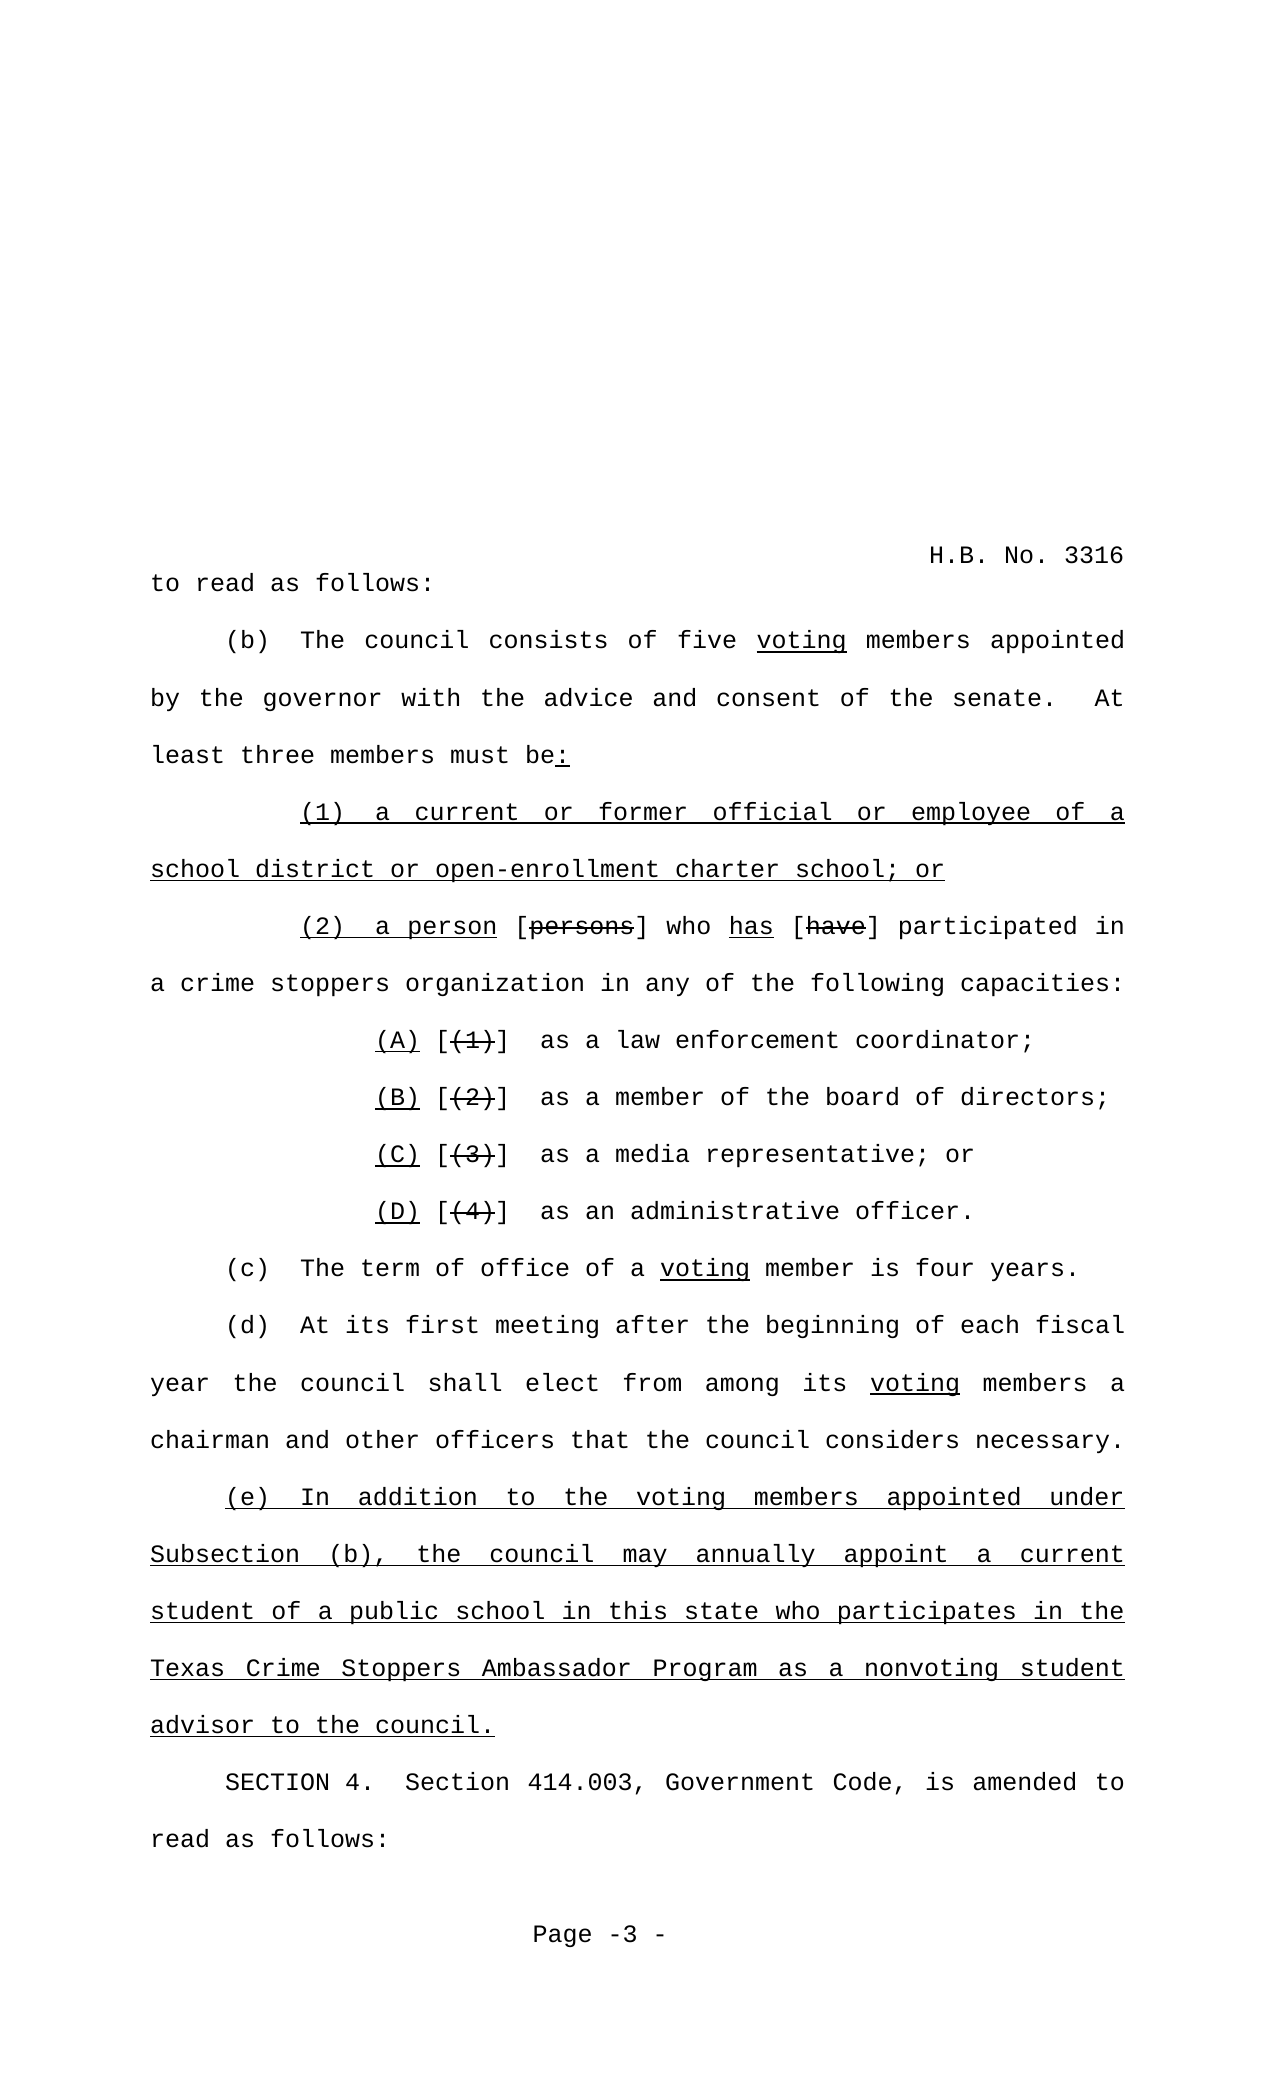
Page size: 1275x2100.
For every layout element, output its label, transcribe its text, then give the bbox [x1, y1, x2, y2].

text (e) In addition to the voting members appointed under Subsection (b), the council may annually appoint a current student of a public school in this state who participates in the Texas Crime Stoppers Ambassador Program as a nonvoting student advisor to the council. [150, 1566, 1125, 1622]
text (d) At its first meeting after the beginning of each fiscal year the council shall elect from among its voting members a chairman and other officers that the council considers necessary. [150, 1313, 1125, 1456]
text (2) a person [persons] who has [have] participated in a crime stoppers organization in any of the following capacities: [150, 913, 1125, 999]
text (1) a current or former official or employee of a school district or open-enrollment charter school; or [150, 799, 1125, 885]
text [150, 571, 1125, 599]
text (C) [(3)] as a media representative; or [150, 1142, 1125, 1170]
text (B) [(2)] as a member of the board of directors; [150, 1084, 1125, 1113]
text (c) The term of office of a voting member is four years. [150, 1256, 1125, 1284]
text (D) [(4)] as an administrative officer. [150, 1199, 1125, 1227]
text SECTION 4. Section 414.003, Government Code, is amended to read as follows: [150, 1769, 1125, 1855]
text (e) In addition to the voting members appointed under Subsection (b), the council may annually appoint a current student of a public school in this state who participates in the Texas Crime Stoppers Ambassador Program as a nonvoting student advisor to the council. [150, 1623, 1125, 1679]
text (A) [(1)] as a law enforcement coordinator; [150, 1027, 1125, 1056]
text (e) In addition to the voting members appointed under Subsection (b), the council may annually appoint a current student of a public school in this state who participates in the Texas Crime Stoppers Ambassador Program as a nonvoting student advisor to the council. [150, 1680, 1125, 1741]
text (e) In addition to the voting members appointed under Subsection (b), the council may annually appoint a current student of a public school in this state who participates in the Texas Crime Stoppers Ambassador Program as a nonvoting student advisor to the council. [150, 1484, 1125, 1565]
text (b) The council consists of five voting members appointed by the governor with the advice and consent of the senate. At least three members must be: [150, 628, 1125, 771]
